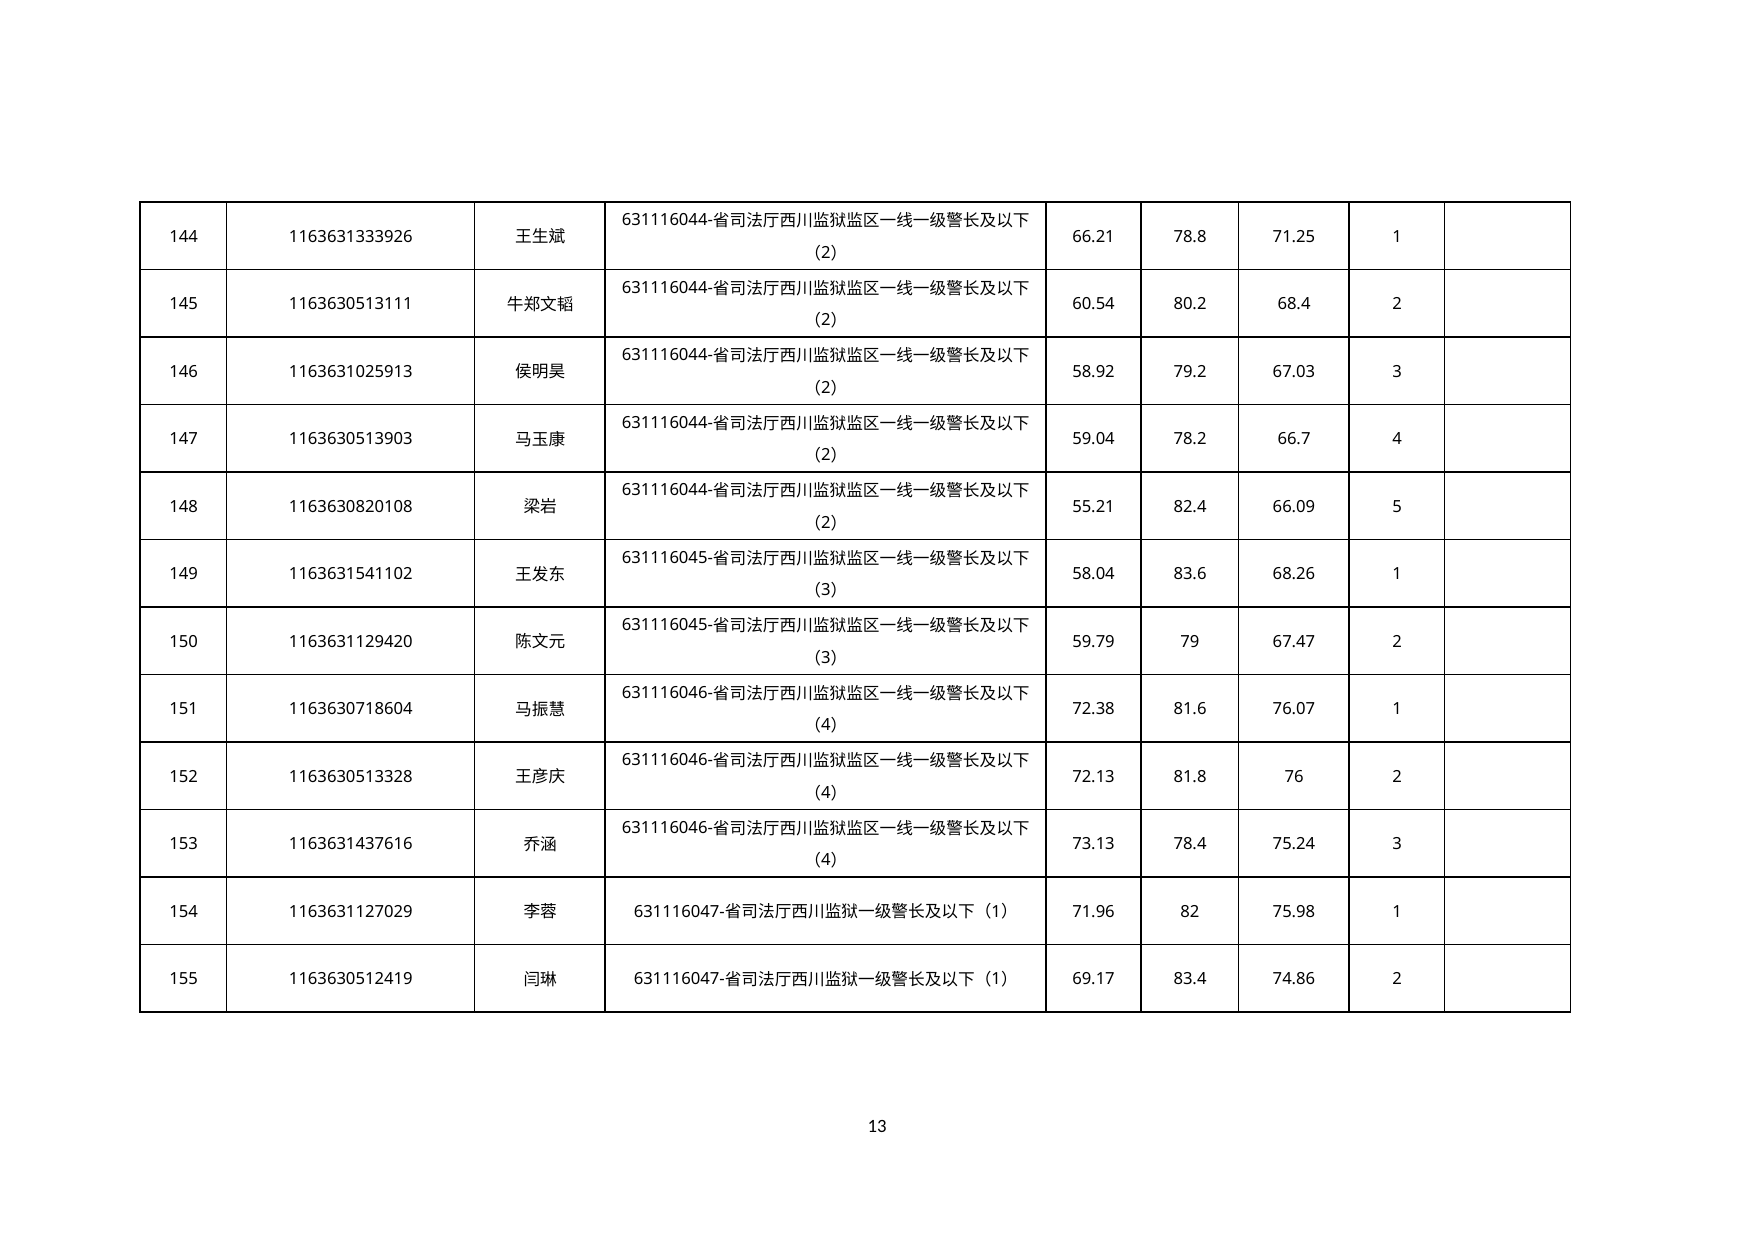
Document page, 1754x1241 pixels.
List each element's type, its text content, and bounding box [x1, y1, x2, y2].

table_cell [1445, 675, 1570, 741]
table_cell 73.13 [1047, 810, 1140, 876]
table_cell 68.4 [1239, 270, 1348, 336]
table_cell 631116044-省司法厅西川监狱监区一线一级警长及以下（2） [606, 473, 1045, 538]
table_cell 80.2 [1142, 270, 1238, 336]
table_cell 149 [141, 540, 226, 606]
table_cell 76.07 [1239, 675, 1348, 741]
table_cell 153 [141, 810, 226, 876]
table_cell 王彦庆 [475, 743, 604, 808]
table_cell 1 [1350, 675, 1444, 741]
table_cell 74.86 [1239, 945, 1348, 1011]
table_cell 李蓉 [475, 878, 604, 943]
table_cell 陈文元 [475, 608, 604, 673]
table_cell 马振慧 [475, 675, 604, 741]
table_cell 75.24 [1239, 810, 1348, 876]
table_cell 55.21 [1047, 473, 1140, 538]
table_cell 牛郑文韬 [475, 270, 604, 336]
table_cell 2 [1350, 608, 1444, 673]
table_cell 150 [141, 608, 226, 673]
table_cell 2 [1350, 945, 1444, 1011]
table_cell 2 [1350, 270, 1444, 336]
table_cell 66.21 [1047, 203, 1140, 268]
table_cell [1445, 270, 1570, 336]
table_cell 66.09 [1239, 473, 1348, 538]
table_cell 145 [141, 270, 226, 336]
table_cell [1445, 878, 1570, 943]
table_cell [1445, 338, 1570, 403]
table_cell 155 [141, 945, 226, 1011]
table_cell 1163630820108 [227, 473, 474, 538]
table_cell 1163631129420 [227, 608, 474, 673]
table_cell [1445, 405, 1570, 471]
table_cell 59.04 [1047, 405, 1140, 471]
table_cell 75.98 [1239, 878, 1348, 943]
table_cell 631116046-省司法厅西川监狱监区一线一级警长及以下（4） [606, 675, 1045, 741]
table_cell 151 [141, 675, 226, 741]
table_cell 1163631127029 [227, 878, 474, 943]
table_cell 78.2 [1142, 405, 1238, 471]
table_cell 83.6 [1142, 540, 1238, 606]
table_cell 66.7 [1239, 405, 1348, 471]
table_cell 631116046-省司法厅西川监狱监区一线一级警长及以下（4） [606, 810, 1045, 876]
table_cell 闫琳 [475, 945, 604, 1011]
table_cell 1 [1350, 203, 1444, 268]
table_cell 1163630513903 [227, 405, 474, 471]
table_cell 侯明昊 [475, 338, 604, 403]
table_cell 1163631333926 [227, 203, 474, 268]
table_cell 78.4 [1142, 810, 1238, 876]
table_cell 631116047-省司法厅西川监狱一级警长及以下（1） [606, 878, 1045, 943]
table_cell 631116046-省司法厅西川监狱监区一线一级警长及以下（4） [606, 743, 1045, 808]
table_cell 82 [1142, 878, 1238, 943]
table_cell 1163630513328 [227, 743, 474, 808]
table_cell 631116047-省司法厅西川监狱一级警长及以下（1） [606, 945, 1045, 1011]
table_cell 67.47 [1239, 608, 1348, 673]
table_cell 71.25 [1239, 203, 1348, 268]
table_cell [1445, 203, 1570, 268]
table_cell 1163630513111 [227, 270, 474, 336]
table_cell 59.79 [1047, 608, 1140, 673]
table_cell [1445, 540, 1570, 606]
table_cell 78.8 [1142, 203, 1238, 268]
table_cell [1445, 810, 1570, 876]
table_cell 631116044-省司法厅西川监狱监区一线一级警长及以下（2） [606, 203, 1045, 268]
table_cell [1445, 945, 1570, 1011]
table_cell 5 [1350, 473, 1444, 538]
table_cell 69.17 [1047, 945, 1140, 1011]
table_cell 3 [1350, 810, 1444, 876]
table_cell 梁岩 [475, 473, 604, 538]
table_cell 72.38 [1047, 675, 1140, 741]
table_cell 1163630512419 [227, 945, 474, 1011]
table_cell 1163631025913 [227, 338, 474, 403]
table_cell 631116044-省司法厅西川监狱监区一线一级警长及以下（2） [606, 405, 1045, 471]
table_cell 1 [1350, 540, 1444, 606]
table_cell 1 [1350, 878, 1444, 943]
table_cell 3 [1350, 338, 1444, 403]
table_cell 67.03 [1239, 338, 1348, 403]
table_cell 1163630718604 [227, 675, 474, 741]
table_cell 王发东 [475, 540, 604, 606]
table_cell 82.4 [1142, 473, 1238, 538]
table_cell 1163631541102 [227, 540, 474, 606]
table_cell 2 [1350, 743, 1444, 808]
table_cell 71.96 [1047, 878, 1140, 943]
table_cell 631116045-省司法厅西川监狱监区一线一级警长及以下（3） [606, 608, 1045, 673]
table_cell 1163631437616 [227, 810, 474, 876]
table_cell 76 [1239, 743, 1348, 808]
table_cell 乔涵 [475, 810, 604, 876]
table_cell 68.26 [1239, 540, 1348, 606]
table_cell 631116044-省司法厅西川监狱监区一线一级警长及以下（2） [606, 270, 1045, 336]
table_cell 144 [141, 203, 226, 268]
table_cell 154 [141, 878, 226, 943]
table_cell 631116045-省司法厅西川监狱监区一线一级警长及以下（3） [606, 540, 1045, 606]
table_cell 马玉康 [475, 405, 604, 471]
table_cell 60.54 [1047, 270, 1140, 336]
table_cell 148 [141, 473, 226, 538]
table_cell 152 [141, 743, 226, 808]
table_cell 58.04 [1047, 540, 1140, 606]
table_cell 79 [1142, 608, 1238, 673]
table_cell 81.6 [1142, 675, 1238, 741]
table_cell [1445, 743, 1570, 808]
table_cell 79.2 [1142, 338, 1238, 403]
table_cell 146 [141, 338, 226, 403]
table_cell 81.8 [1142, 743, 1238, 808]
table_cell 83.4 [1142, 945, 1238, 1011]
table_cell 72.13 [1047, 743, 1140, 808]
table_cell 王生斌 [475, 203, 604, 268]
table_cell 58.92 [1047, 338, 1140, 403]
table_cell 147 [141, 405, 226, 471]
table_cell [1445, 608, 1570, 673]
table_cell 4 [1350, 405, 1444, 471]
table_cell 631116044-省司法厅西川监狱监区一线一级警长及以下（2） [606, 338, 1045, 403]
table_cell [1445, 473, 1570, 538]
